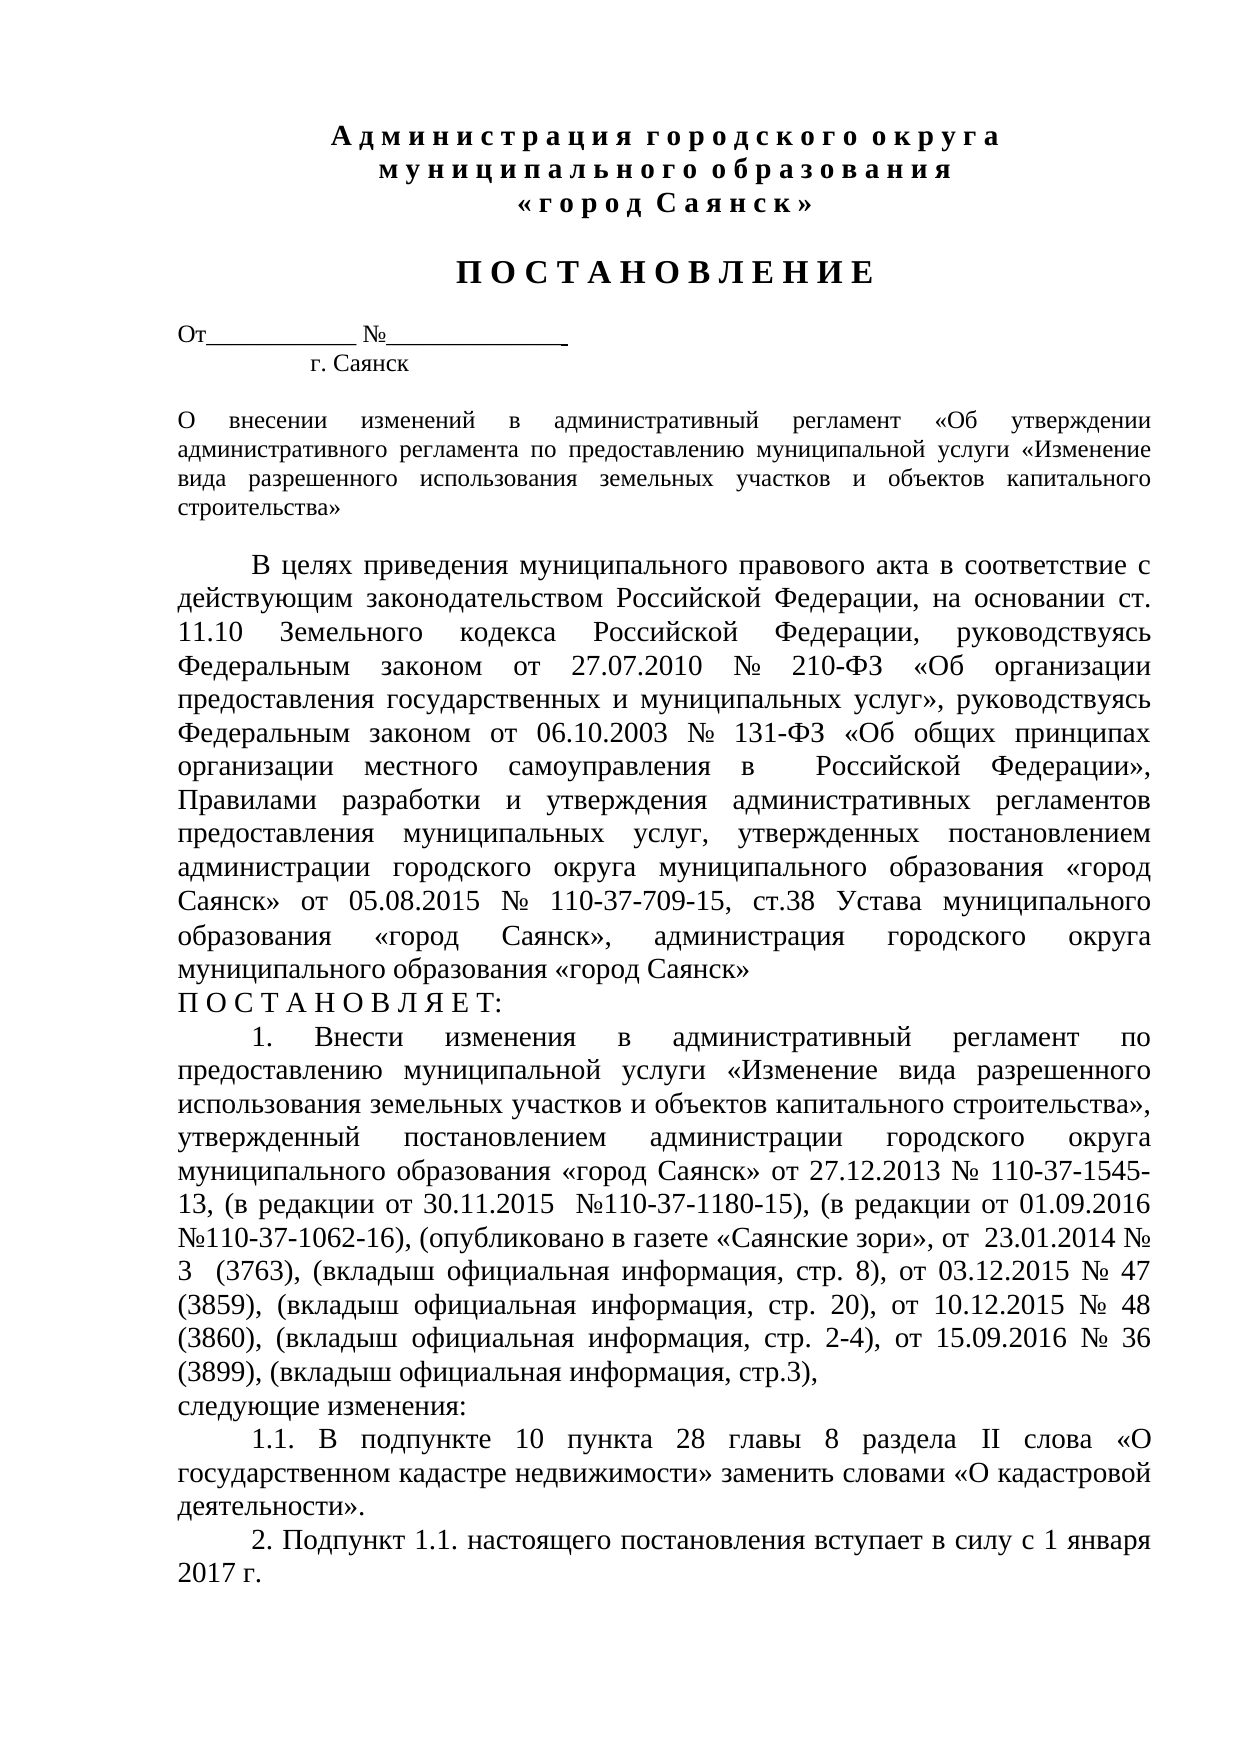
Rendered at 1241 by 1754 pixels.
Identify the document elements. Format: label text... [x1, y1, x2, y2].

text 1. Внести изменения в административный регламент по предоставлению муниципальной услуги «Изменение вида разрешенного использования земельных участков и объектов капитального строительства», утвержденный постановлением администрации городского округа муниципального образования «город Саянск» от 27.12.2013 № 110-37-1545-13, (в редакции от 30.11.2015 №110-37-1180-15), (в редакции от 01.09.2016 №110-37-1062-16), (опубликовано в газете «Саянские зори», от 23.01.2014 № 3 (3763), (вкладыш официальная информация, стр. 8), от 03.12.2015 № 47 (3859), (вкладыш официальная информация, стр. 20), от 10.12.2015 № 48 (3860), (вкладыш официальная информация, стр. 2-4), от 15.09.2016 № 36 (3899), (вкладыш официальная информация, стр.3), [177, 1019, 1152, 1388]
text П О С Т А Н О В Л Я Е Т: [177, 985, 1152, 1019]
text А д м и н и с т р а ц и я г о р о д с к о г о о к р у г а [177, 118, 1152, 152]
text П О С Т А Н О В Л Е Н И Е [177, 252, 1152, 291]
text « г о р о д С а я н с к » [177, 185, 1152, 219]
text м у н и ц и п а л ь н о г о о б р а з о в а н и я [177, 152, 1152, 185]
text О внесении изменений в административный регламент «Об утверждении административного регламента по предоставлению муниципальной услуги «Изменение вида разрешенного использования земельных участков и объектов капитального строительства» [177, 406, 1152, 521]
text 2. Подпункт 1.1. настоящего постановления вступает в силу с 1 января 2017 г. [177, 1522, 1152, 1589]
text От____________ №______________ [177, 319, 1152, 348]
text В целях приведения муниципального правового акта в соответствие с действующим законодательством Российской Федерации, на основании ст. 11.10 Земельного кодекса Российской Федерации, руководствуясь Федеральным законом от 27.07.2010 № 210-ФЗ «Об организации предоставления государственных и муниципальных услуг», руководствуясь Федеральным законом от 06.10.2003 № 131-ФЗ «Об общих принципах организации местного самоуправления в Российской Федерации», Правилами разработки и утверждения административных регламентов предоставления муниципальных услуг, утвержденных постановлением администрации городского округа муниципального образования «город Саянск» от 05.08.2015 № 110-37-709-15, ст.38 Устава муниципального образования «город Саянск», администрация городского округа муниципального образования «город Саянск» [177, 547, 1152, 985]
text 1.1. В подпункте 10 пункта 28 главы 8 раздела II слова «О государственном кадастре недвижимости» заменить словами «О кадастровой деятельности». [177, 1421, 1152, 1522]
text следующие изменения: [177, 1388, 1152, 1421]
text г. Саянск [310, 348, 1152, 377]
